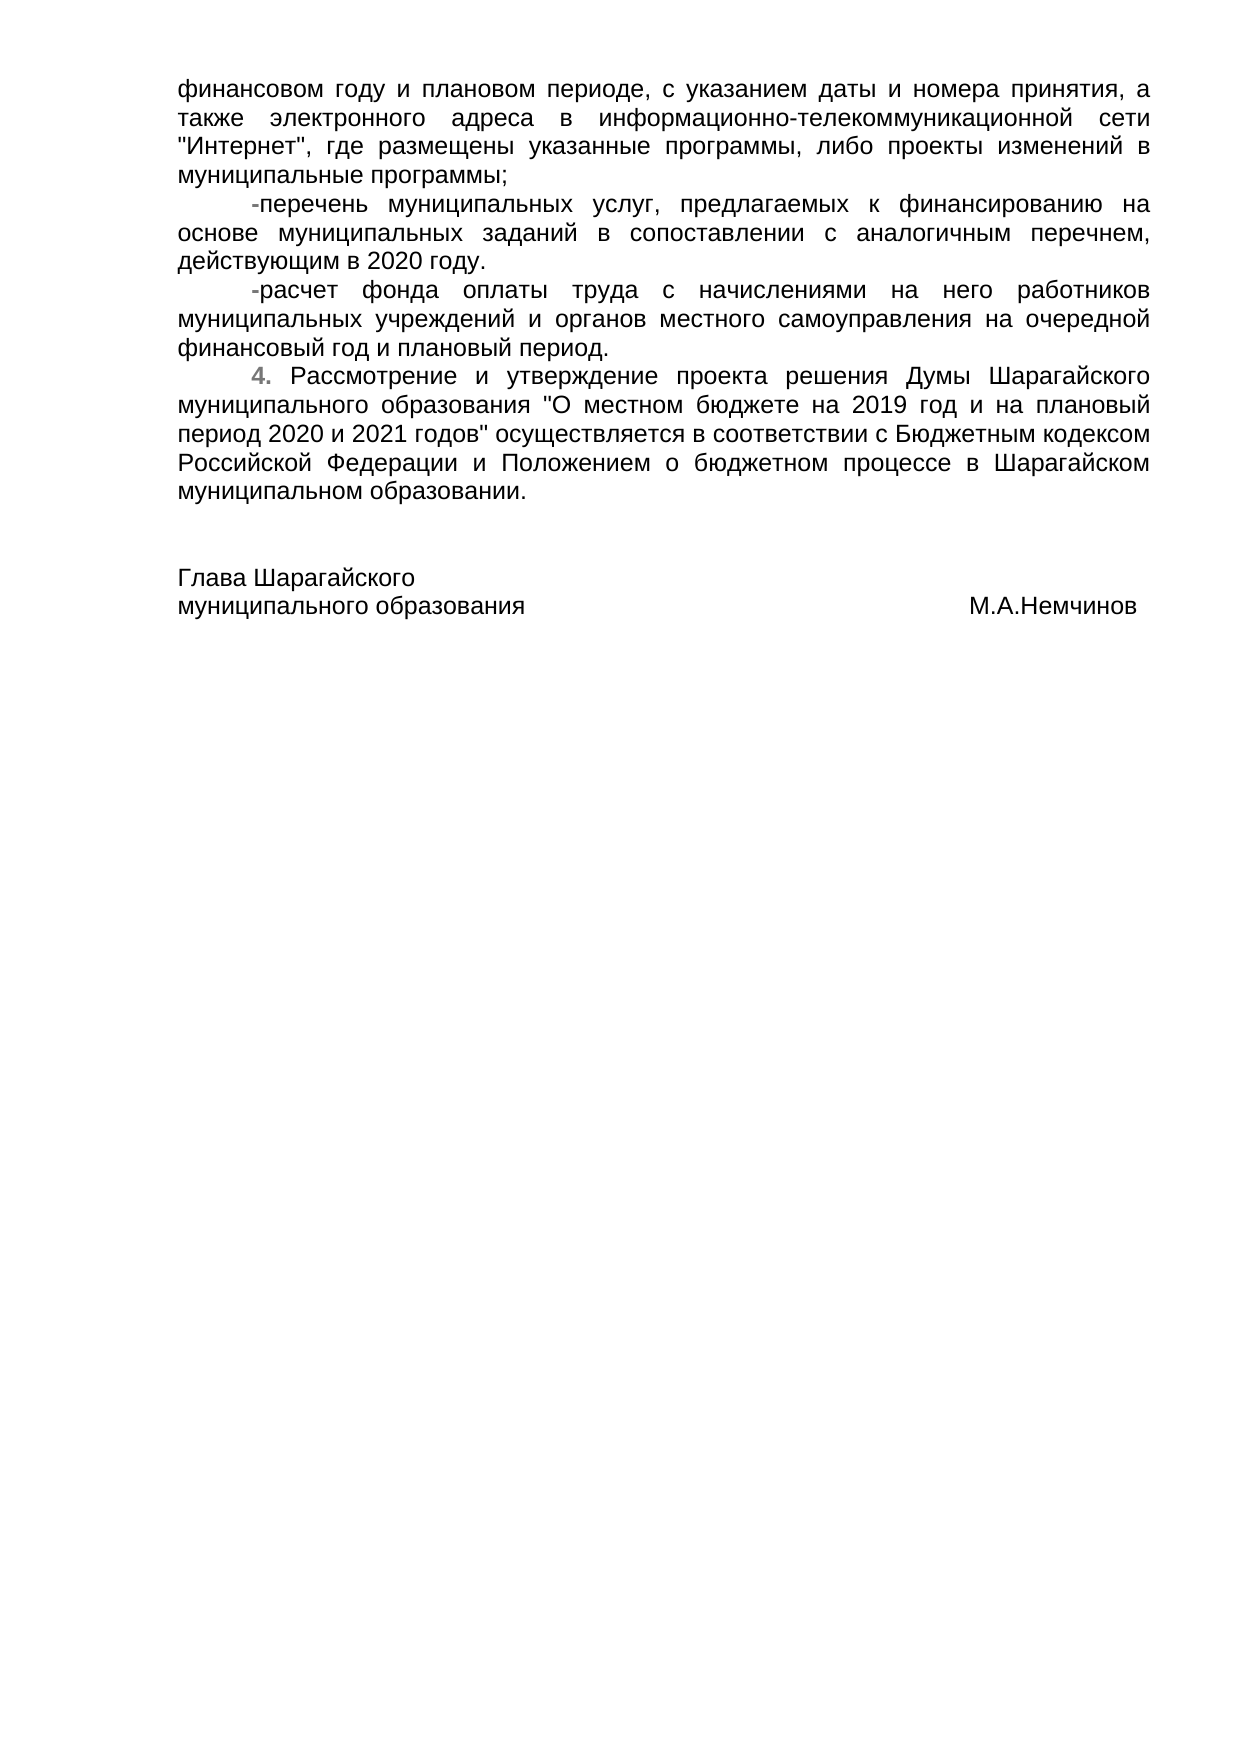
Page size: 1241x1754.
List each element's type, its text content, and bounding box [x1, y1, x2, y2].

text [177, 74, 1152, 189]
text муниципального образования М.А.Немчинов [177, 591, 1152, 620]
text 4. Рассмотрение и утверждение проекта решения Думы Шарагайского муниципального образования "О местном бюджете на 2019 год и на плановый период 2020 и 2021 годов" осуществляется в соответствии с Бюджетным кодексом Российской Федерации и Положением о бюджетном процессе в Шарагайском муниципальном образовании. [177, 361, 1152, 505]
text -перечень муниципальных услуг, предлагаемых к финансированию на основе муниципальных заданий в сопоставлении с аналогичным перечнем, действующим в 2020 году. [177, 189, 1152, 275]
text -расчет фонда оплаты труда с начислениями на него работников муниципальных учреждений и органов местного самоуправления на очередной финансовый год и плановый период. [177, 275, 1152, 361]
text Глава Шарагайского [177, 563, 1152, 591]
